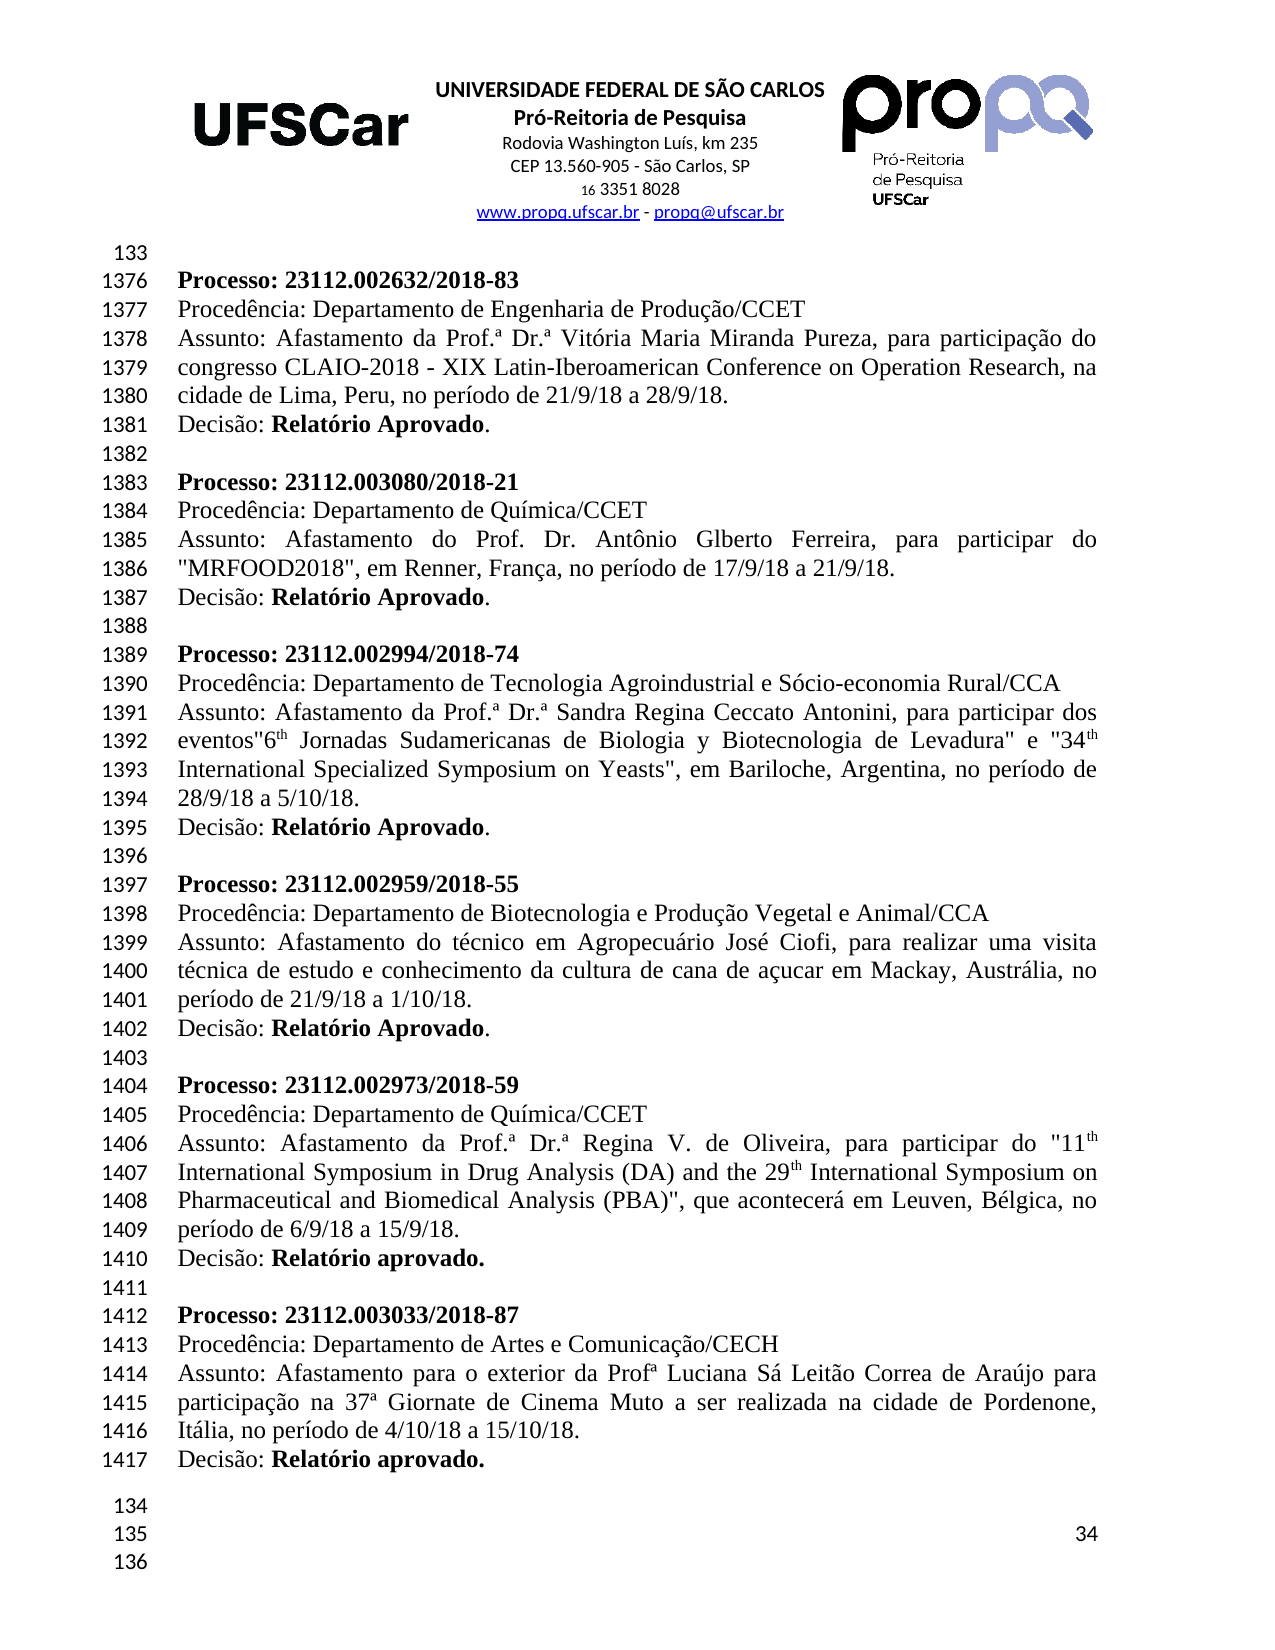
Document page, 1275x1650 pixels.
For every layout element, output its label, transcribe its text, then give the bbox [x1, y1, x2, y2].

text Assunto: Afastamento para o exterior da Profª Luciana Sá Leitão Correa de Araújo para participação na 37ª Giornate de Cinema Muto a ser realizada na cidade de Pordenone, Itália, no período de 4/10/18 a 15/10/18. [177, 1358, 1098, 1444]
text Assunto: Afastamento da Prof.ª Dr.ª Vitória Maria Miranda Pureza, para participação do congresso CLAIO-2018 - XIX Latin-Iberoamerican Conference on Operation Research, na cidade de Lima, Peru, no período de 21/9/18 a 28/9/18. [177, 323, 1098, 409]
text Processo: 23112.002994/2018-74 [177, 639, 1098, 668]
text Decisão: Relatório Aprovado. [177, 409, 1098, 438]
text Processo: 23112.002959/2018-55 [177, 869, 1098, 898]
text Assunto: Afastamento da Prof.ª Dr.ª Regina V. de Oliveira, para participar do "11th International Symposium in Drug Analysis (DA) and the 29th International Symposium on Pharmaceutical and Biomedical Analysis (PBA)", que acontecerá em Leuven, Bélgica, no período de 6/9/18 a 15/9/18. [177, 1128, 1098, 1243]
text Decisão: Relatório aprovado. [177, 1444, 1098, 1473]
text Processo: 23112.002973/2018-59 [177, 1071, 1098, 1099]
text Processo: 23112.003080/2018-21 [177, 467, 1098, 496]
picture [842, 75, 1093, 205]
text Procedência: Departamento de Engenharia de Produção/CCET [177, 294, 1098, 323]
text Assunto: Afastamento da Prof.ª Dr.ª Sandra Regina Ceccato Antonini, para participar dos eventos"6th Jornadas Sudamericanas de Biologia y Biotecnologia de Levadura" e "34th International Specialized Symposium on Yeasts", em Bariloche, Argentina, no período de 28/9/18 a 5/10/18. [177, 697, 1098, 812]
text Procedência: Departamento de Tecnologia Agroindustrial e Sócio-economia Rural/CCA [177, 668, 1098, 697]
text Procedência: Departamento de Química/CCET [177, 496, 1098, 524]
text Procedência: Departamento de Artes e Comunicação/CECH [177, 1329, 1098, 1358]
text Processo: 23112.003033/2018-87 [177, 1301, 1098, 1329]
text Decisão: Relatório Aprovado. [177, 812, 1098, 841]
text Decisão: Relatório Aprovado. [177, 582, 1098, 611]
text Procedência: Departamento de Biotecnologia e Produção Vegetal e Animal/CCA [177, 898, 1098, 927]
picture [194, 103, 409, 146]
text Procedência: Departamento de Química/CCET [177, 1099, 1098, 1128]
text Assunto: Afastamento do Prof. Dr. Antônio Glberto Ferreira, para participar do "MRFOOD2018", em Renner, França, no período de 17/9/18 a 21/9/18. [177, 524, 1098, 582]
text Decisão: Relatório Aprovado. [177, 1013, 1098, 1042]
text Decisão: Relatório aprovado. [177, 1243, 1098, 1272]
text Processo: 23112.002632/2018-83 [177, 266, 1098, 294]
text Assunto: Afastamento do técnico em Agropecuário José Ciofi, para realizar uma visita técnica de estudo e conhecimento da cultura de cana de açucar em Mackay, Austrália, no período de 21/9/18 a 1/10/18. [177, 927, 1098, 1013]
